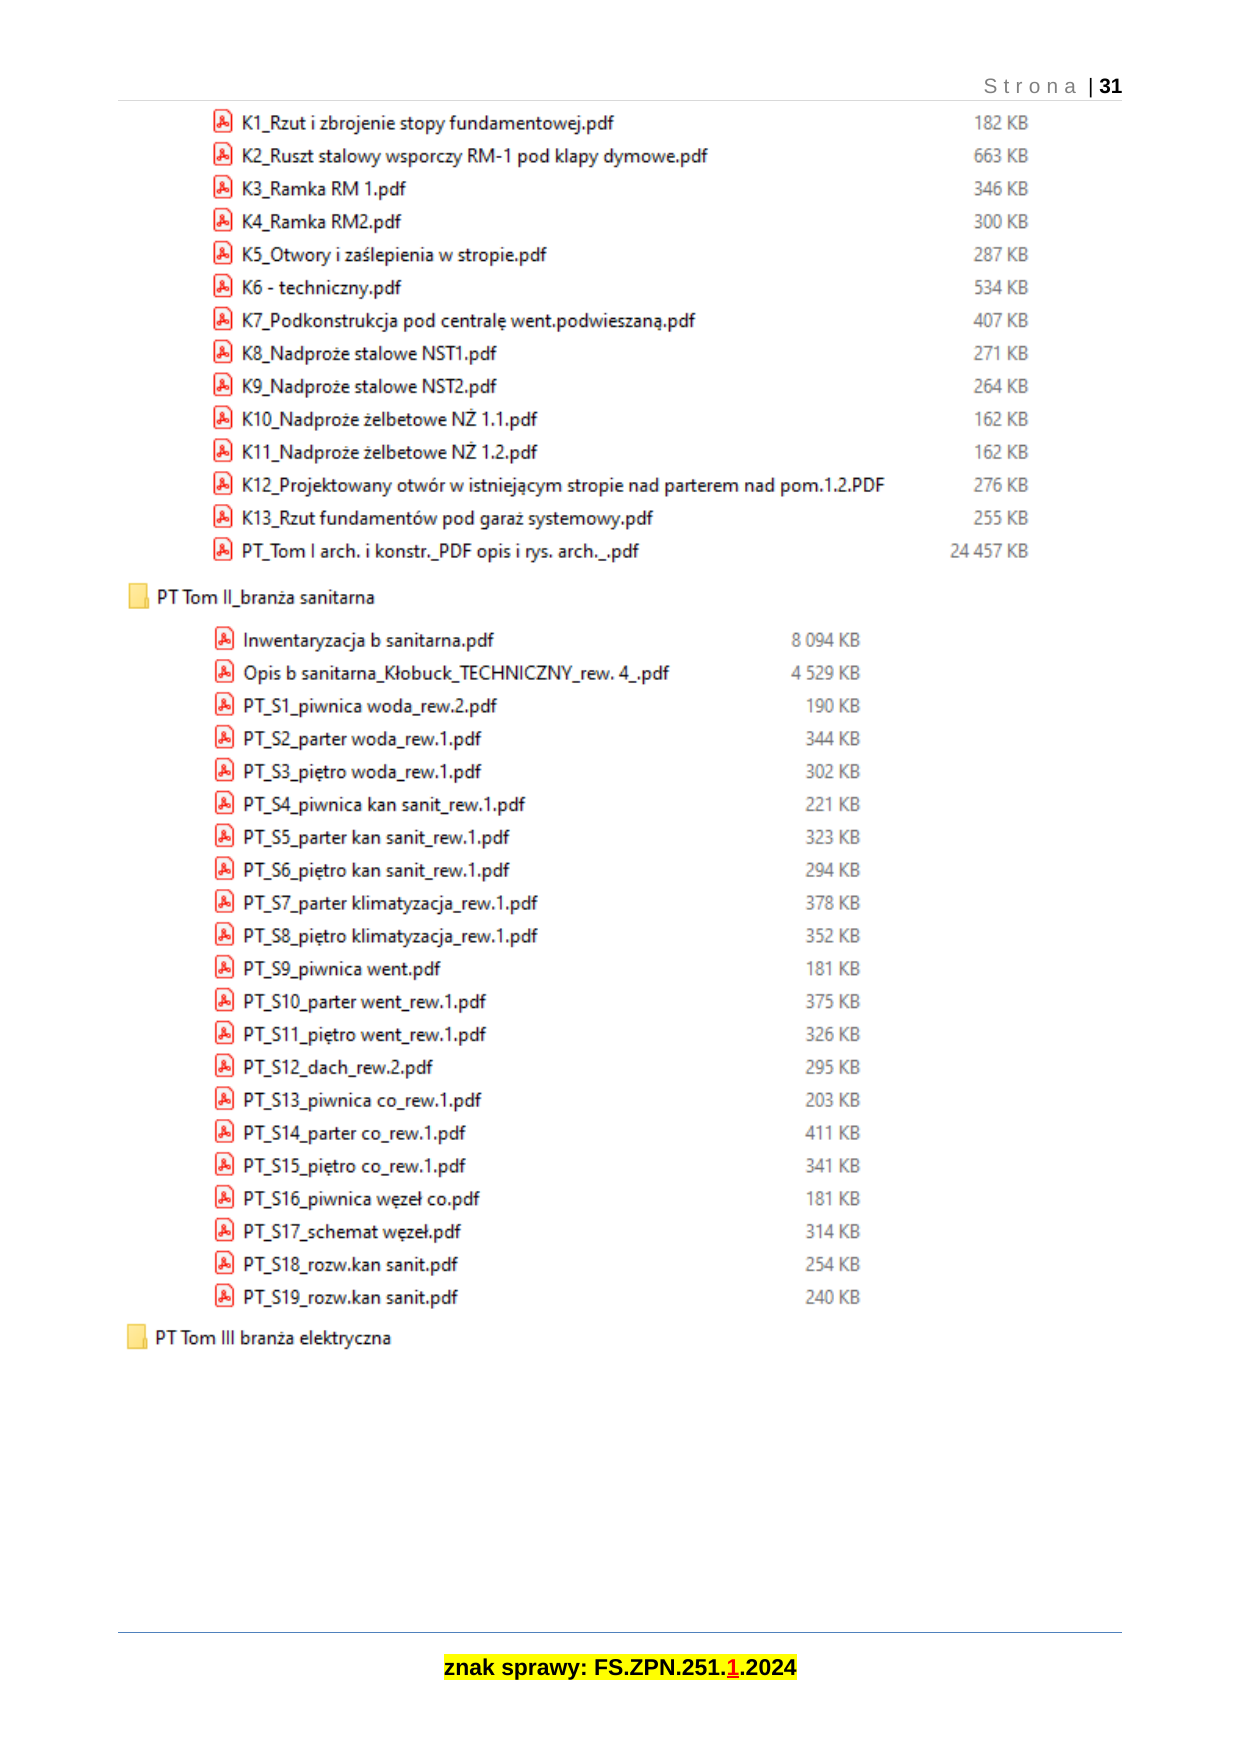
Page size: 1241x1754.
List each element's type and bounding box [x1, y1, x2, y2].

picture [118, 577, 404, 617]
picture [118, 1318, 401, 1354]
picture [206, 101, 1035, 572]
picture [206, 622, 870, 1312]
